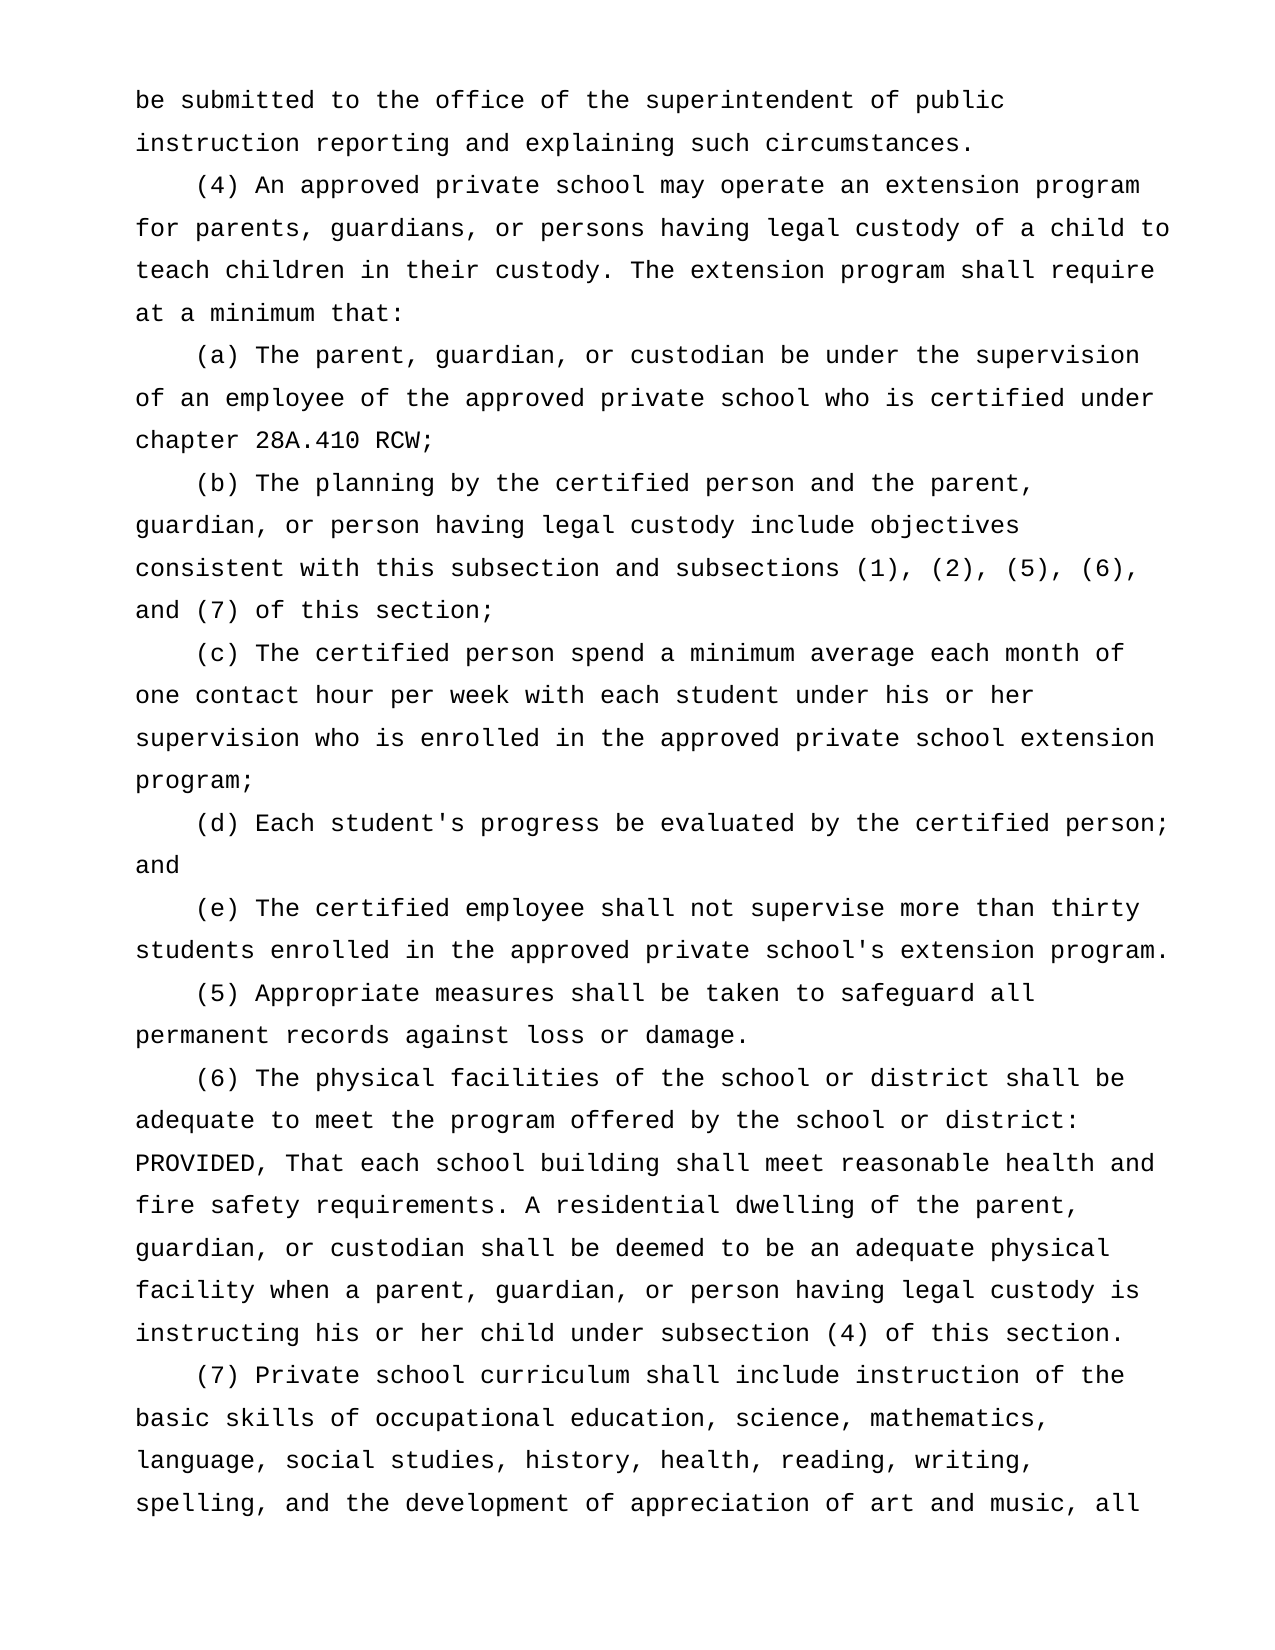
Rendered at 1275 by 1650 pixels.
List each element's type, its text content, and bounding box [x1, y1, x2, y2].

text (a) The parent, guardian, or custodian be under the supervision of an employee of the approved private school who is certified under chapter 28A.410 RCW; [135, 330, 1170, 457]
text (e) The certified employee shall not supervise more than thirty students enrolled in the approved private school's extension program. [135, 882, 1170, 967]
text (5) Appropriate measures shall be taken to safeguard all permanent records against loss or damage. [135, 967, 1170, 1052]
text (4) An approved private school may operate an extension program for parents, guardians, or persons having legal custody of a child to teach children in their custody. The extension program shall require at a minimum that: [135, 160, 1170, 330]
text (c) The certified person spend a minimum average each month of one contact hour per week with each student under his or her supervision who is enrolled in the approved private school extension program; [135, 627, 1170, 797]
text (d) Each student's progress be evaluated by the certified person; and [135, 797, 1170, 882]
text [135, 1350, 1170, 1520]
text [135, 75, 1170, 160]
text (b) The planning by the certified person and the parent, guardian, or person having legal custody include objectives consistent with this subsection and subsections (1), (2), (5), (6), and (7) of this section; [135, 457, 1170, 627]
text (6) The physical facilities of the school or district shall be adequate to meet the program offered by the school or district: PROVIDED, That each school building shall meet reasonable health and fire safety requirements. A residential dwelling of the parent, guardian, or custodian shall be deemed to be an adequate physical facility when a parent, guardian, or person having legal custody is instructing his or her child under subsection (4) of this section. [135, 1052, 1170, 1350]
